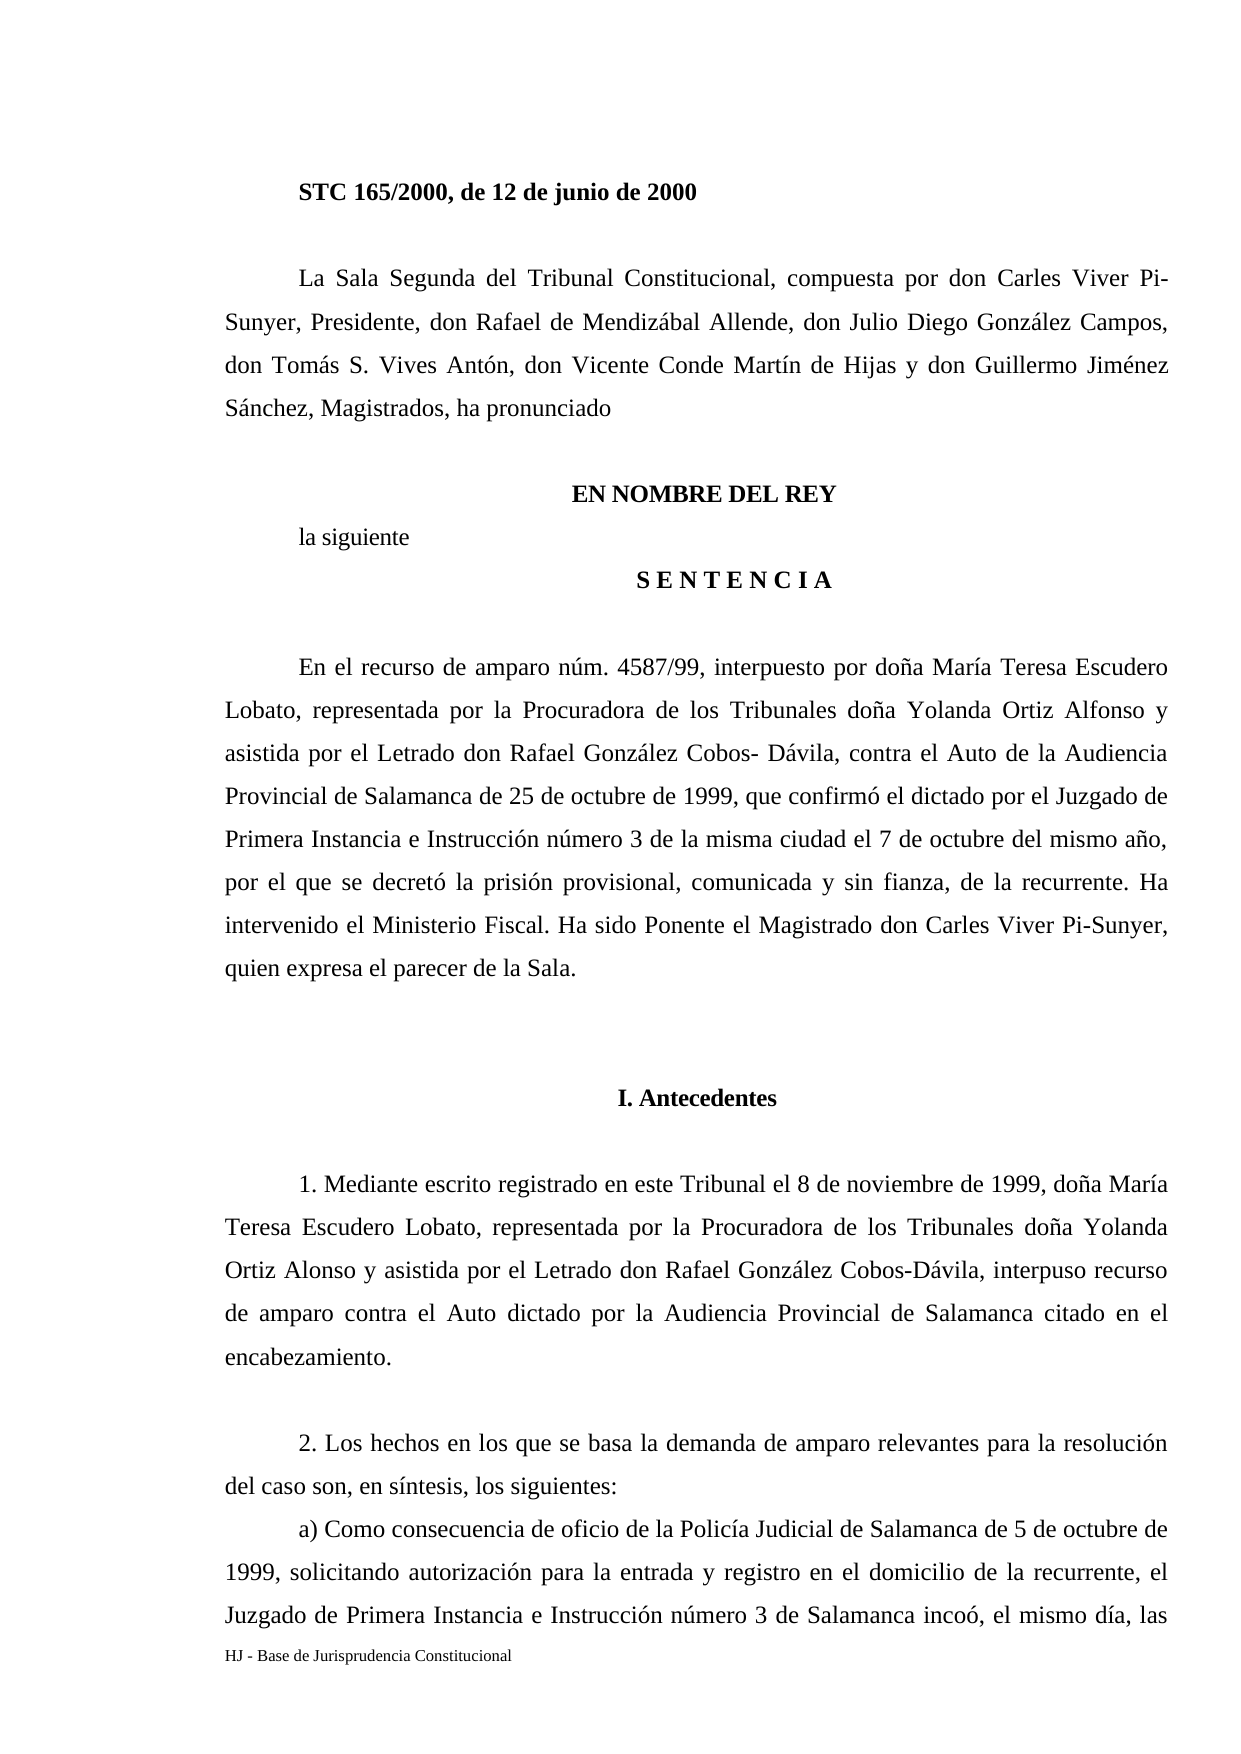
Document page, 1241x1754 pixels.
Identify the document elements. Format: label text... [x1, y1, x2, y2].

text S E N T E N C I A [224, 565, 1169, 594]
text EN NOMBRE DEL REY [224, 479, 1110, 508]
text En el recurso de amparo núm. 4587/99, interpuesto por doña María Teresa Escudero Lobato, representada por la Procuradora de los Tribunales doña Yolanda Ortiz Alfonso y asistida por el Letrado don Rafael González Cobos- Dávila, contra el Auto de la Audiencia Provincial de Salamanca de 25 de octubre de 1999, que confirmó el dictado por el Juzgado de Primera Instancia e Instrucción número 3 de la misma ciudad el 7 de octubre del mismo año, por el que se decretó la prisión provisional, comunicada y sin fianza, de la recurrente. Ha intervenido el Ministerio Fiscal. Ha sido Ponente el Magistrado don Carles Viver Pi-Sunyer, quien expresa el parecer de la Sala. [224, 652, 1169, 982]
text La Sala Segunda del Tribunal Constitucional, compuesta por don Carles Viver Pi-Sunyer, Presidente, don Rafael de Mendizábal Allende, don Julio Diego González Campos, don Tomás S. Vives Antón, don Vicente Conde Martín de Hijas y don Guillermo Jiménez Sánchez, Magistrados, ha pronunciado [224, 263, 1169, 422]
text la siguiente [224, 522, 1110, 551]
text 2. Los hechos en los que se basa la demanda de amparo relevantes para la resolución del caso son, en síntesis, los siguientes: [224, 1428, 1169, 1500]
text 1. Mediante escrito registrado en este Tribunal el 8 de noviembre de 1999, doña María Teresa Escudero Lobato, representada por la Procuradora de los Tribunales doña Yolanda Ortiz Alonso y asistida por el Letrado don Rafael González Cobos-Dávila, interpuso recurso de amparo contra el Auto dictado por la Audiencia Provincial de Salamanca citado en el encabezamiento. [224, 1169, 1169, 1370]
text STC 165/2000, de 12 de junio de 2000 [224, 177, 1169, 206]
text I. Antecedentes [224, 1083, 1169, 1112]
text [224, 1514, 1169, 1629]
